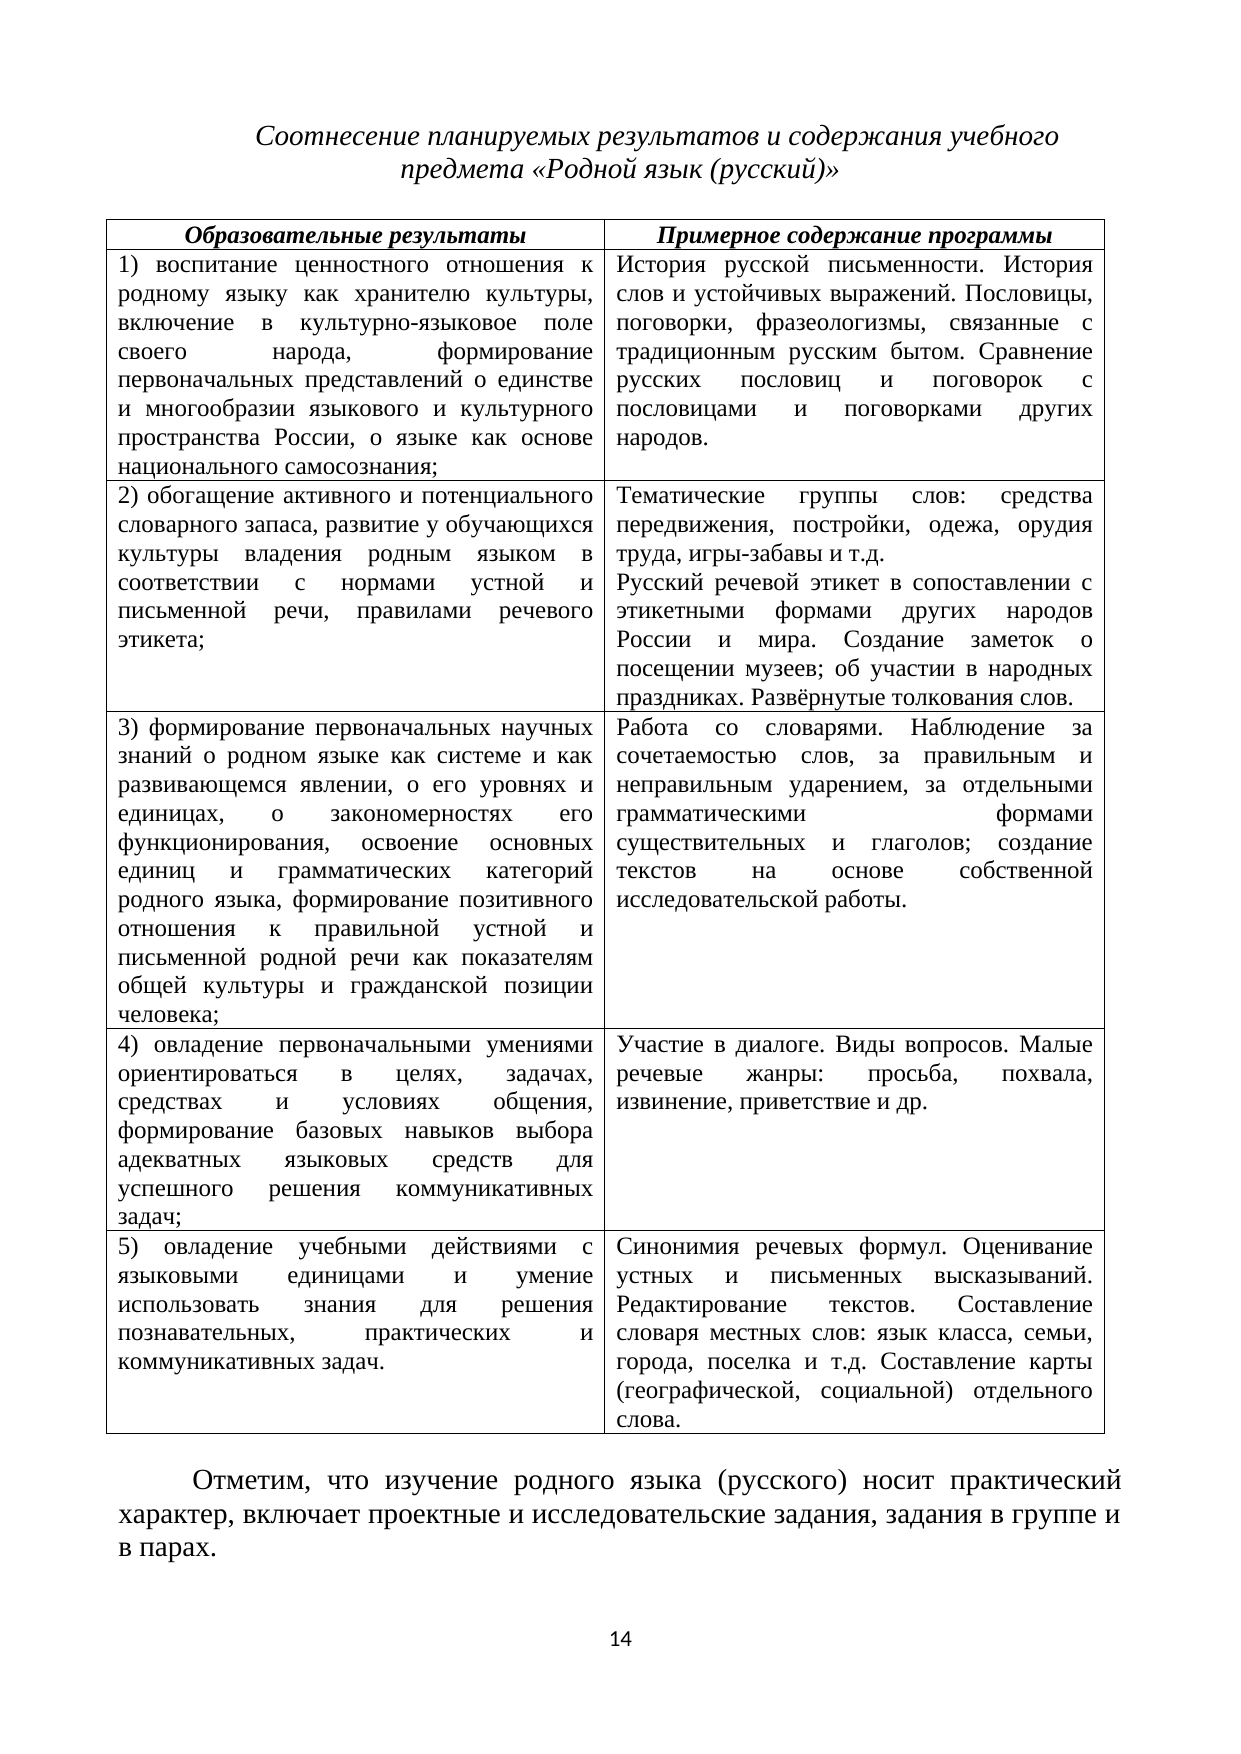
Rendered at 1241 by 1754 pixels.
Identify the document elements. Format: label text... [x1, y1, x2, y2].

text Соотнесение планируемых результатов и содержания учебного предмета «Родной язык (русский)» [118, 118, 1122, 185]
table_cell 1) воспитание ценностного отношения к родному языку как хранителю культуры, включение в культурно-языковое поле своего народа, формирование первоначальных представлений о единстве и многообразии языкового и культурного пространства России, о языке как основе национального самосознания; [107, 250, 604, 479]
table_cell Участие в диалоге. Виды вопросов. Малые речевые жанры: просьба, похвала, извинение, приветствие и др. [605, 1029, 1104, 1230]
table_cell История русской письменности. История слов и устойчивых выражений. Пословицы, поговорки, фразеологизмы, связанные с традиционным русским бытом. Сравнение русских пословиц и поговорок с пословицами и поговорками других народов. [605, 250, 1104, 479]
text Отметим, что изучение родного языка (русского) носит практический характер, включает проектные и исследовательские задания, задания в группе и в парах. [118, 1462, 1122, 1563]
table_cell Синонимия речевых формул. Оценивание устных и письменных высказываний. Редактирование текстов. Составление словаря местных слов: язык класса, семьи, города, поселка и т.д. Составление карты (географической, социальной) отдельного слова. [605, 1231, 1104, 1432]
table_cell 4) овладение первоначальными умениями ориентироваться в целях, задачах, средствах и условиях общения, формирование базовых навыков выбора адекватных языковых средств для успешного решения коммуникативных задач; [107, 1029, 604, 1230]
table_cell Тематические группы слов: средства передвижения, постройки, одежа, орудия труда, игры-забавы и т.д. Русский речевой этикет в сопоставлении с этикетными формами других народов России и мира. Создание заметок о посещении музеев; об участии в народных праздниках. Развёрнутые толкования слов. [605, 481, 1104, 711]
table_cell Работа со словарями. Наблюдение за сочетаемостью слов, за правильным и неправильным ударением, за отдельными грамматическими формами существительных и глаголов; создание текстов на основе собственной исследовательской работы. [605, 712, 1104, 1028]
table_header Образовательные результаты [107, 220, 604, 248]
table_cell 5) овладение учебными действиями с языковыми единицами и умение использовать знания для решения познавательных, практических и коммуникативных задач. [107, 1231, 604, 1432]
table_cell 2) обогащение активного и потенциального словарного запаса, развитие у обучающихся культуры владения родным языком в соответствии с нормами устной и письменной речи, правилами речевого этикета; [107, 481, 604, 711]
table_header Примерное содержание программы [605, 220, 1104, 248]
table_cell 3) формирование первоначальных научных знаний о родном языке как системе и как развивающемся явлении, о его уровнях и единицах, о закономерностях его функционирования, освоение основных единиц и грамматических категорий родного языка, формирование позитивного отношения к правильной устной и письменной родной речи как показателям общей культуры и гражданской позиции человека; [107, 712, 604, 1028]
